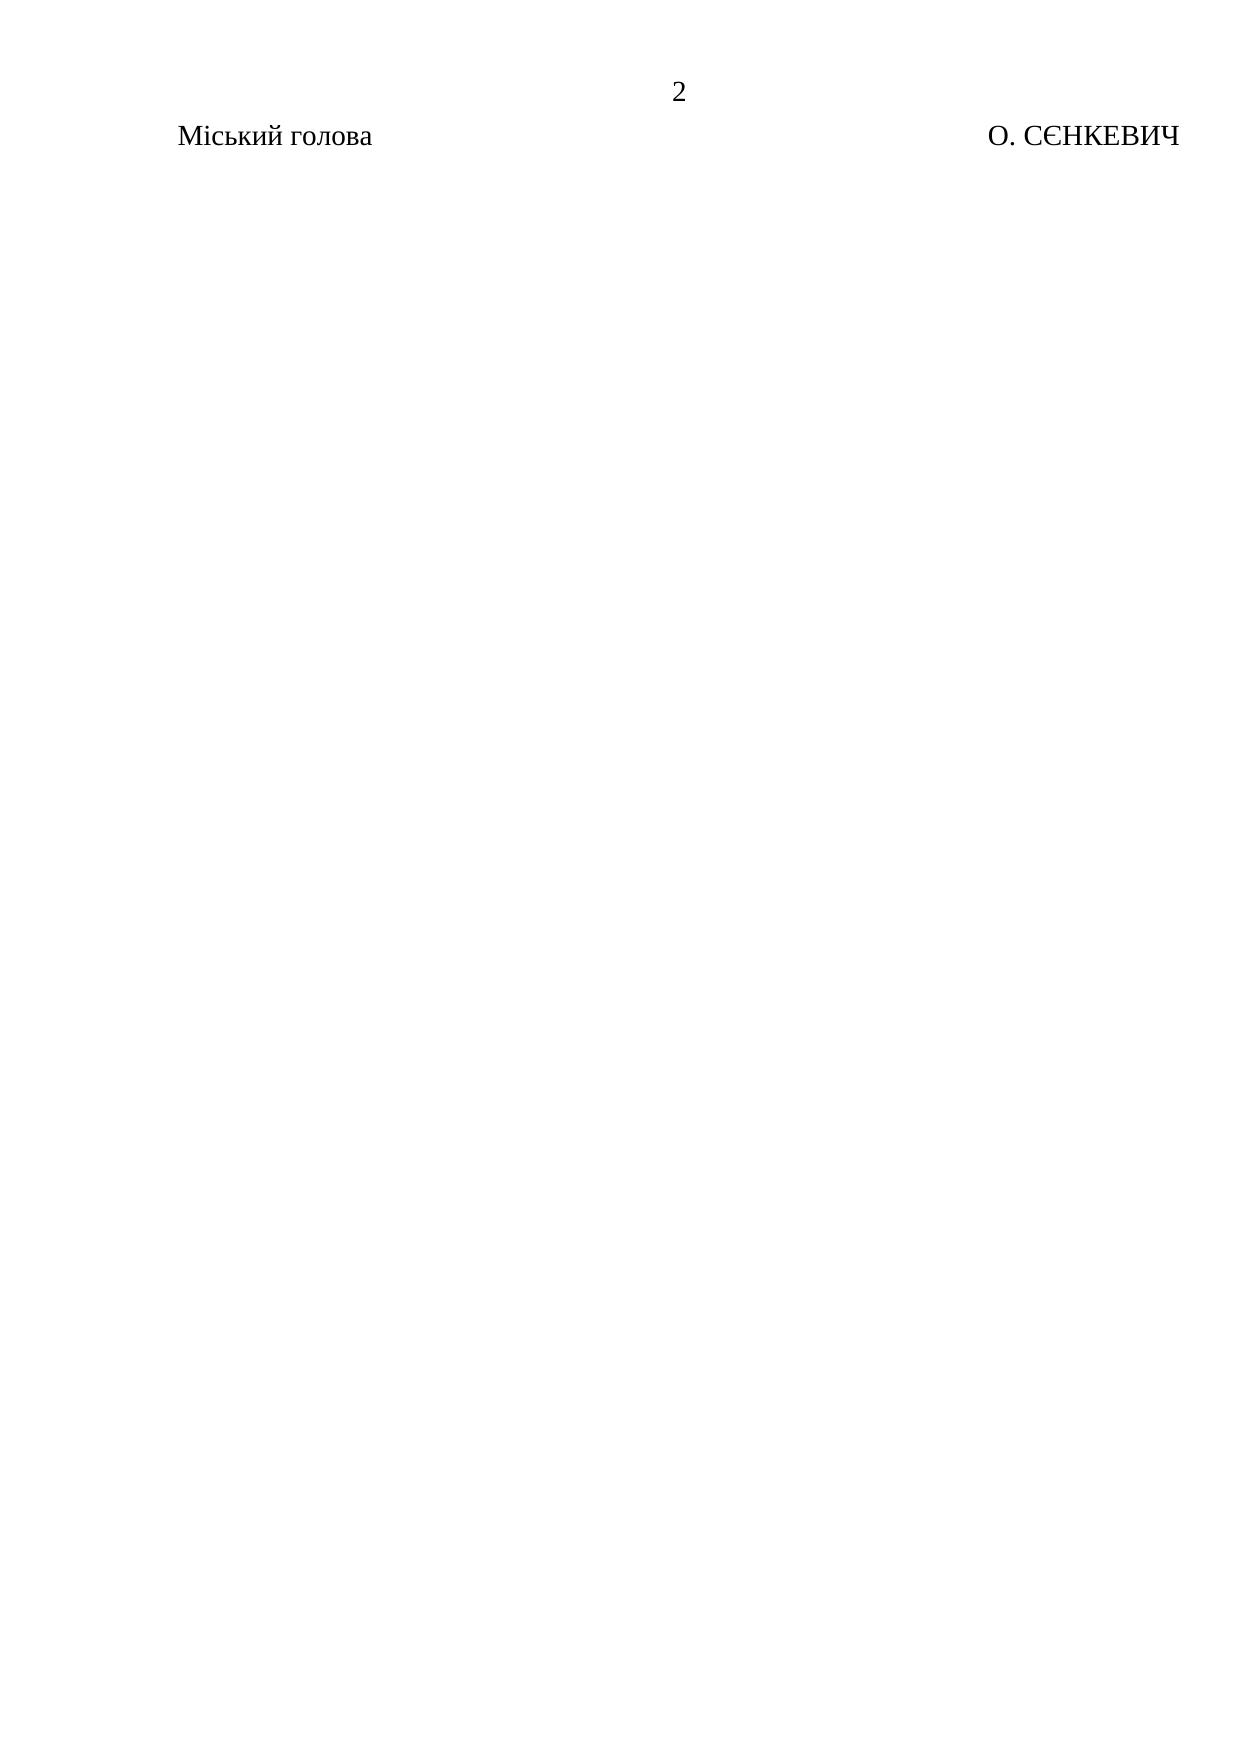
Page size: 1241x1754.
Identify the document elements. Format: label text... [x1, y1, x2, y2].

text Міський голова О. СЄНКЕВИЧ [177, 118, 1181, 152]
